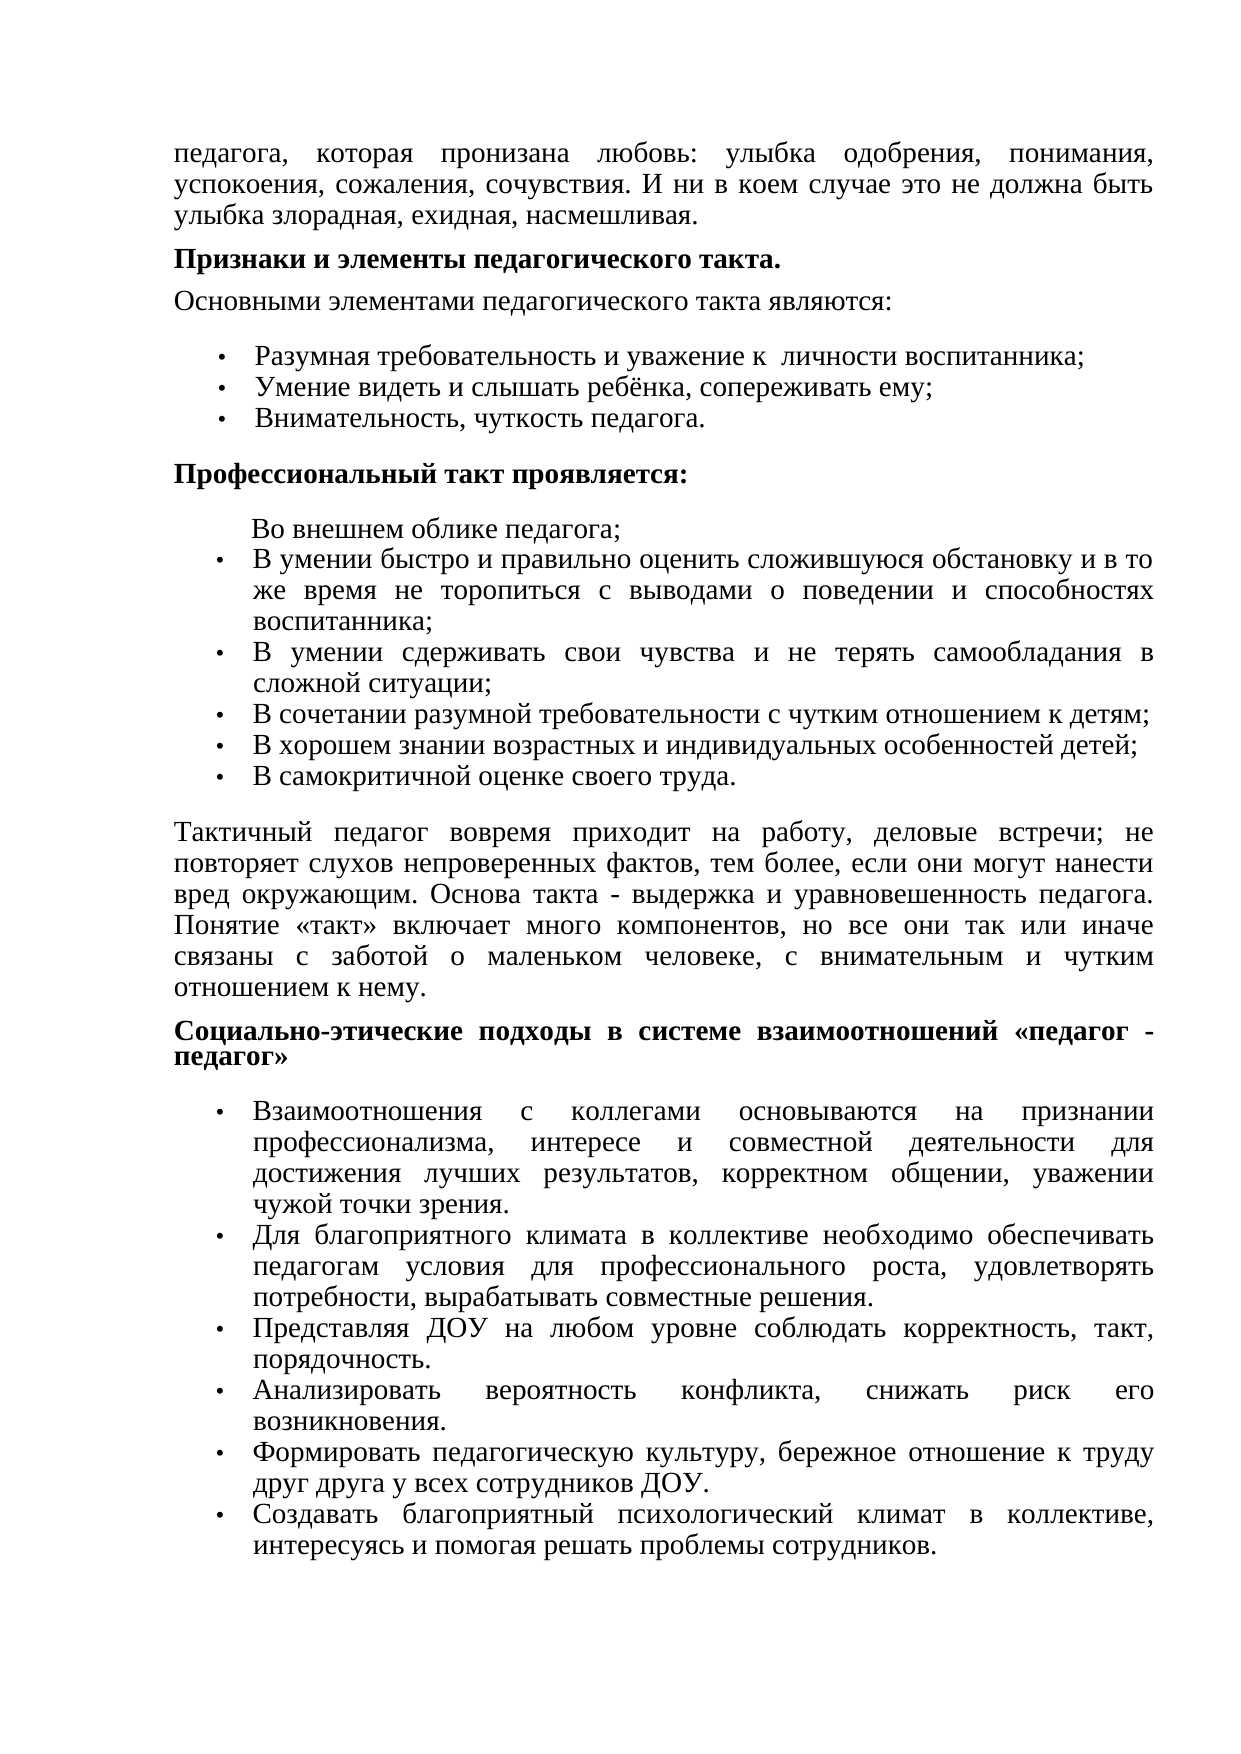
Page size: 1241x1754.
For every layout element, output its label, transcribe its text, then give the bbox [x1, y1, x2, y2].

list Формировать педагогическую культуру, бережное отношение к труду друг друга у всех сотрудников ДОУ. [215, 1437, 1155, 1499]
list Внимательность, чуткость педагога. [217, 402, 1155, 433]
list Представляя ДОУ на любом уровне соблюдать корректность, такт, порядочность. [215, 1313, 1155, 1375]
list В самокритичной оценке своего труда. [215, 761, 1155, 792]
list В хорошем знании возрастных и индивидуальных особенностей детей; [215, 729, 1155, 761]
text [174, 138, 1155, 231]
list В умении сдерживать свои чувства и не терять самообладания в сложной ситуации; [215, 636, 1155, 698]
text Признаки и элементы педагогического такта. [174, 248, 1155, 273]
text Во внешнем облике педагога; [251, 518, 1155, 543]
list В сочетании разумной требовательности с чутким отношением к детям; [215, 698, 1155, 729]
list Анализировать вероятность конфликта, снижать риск его возникновения. [215, 1375, 1155, 1437]
list Умение видеть и слышать ребёнка, сопереживать ему; [217, 371, 1155, 402]
list Разумная требовательность и уважение к личности воспитанника; [217, 340, 1155, 371]
text Социально-этические подходы в системе взаимоотношений «педагог - педагог» [174, 1020, 1155, 1070]
text Профессиональный такт проявляется: [239, 463, 1155, 488]
list В умении быстро и правильно оценить сложившуюся обстановку и в то же время не торопиться с выводами о поведении и способностях воспитанника; [215, 543, 1155, 636]
text Основными элементами педагогического такта являются: [174, 290, 1155, 315]
text Тактичный педагог вовремя приходит на работу, деловые встречи; не повторяет слухов непроверенных фактов, тем более, если они могут нанести вред окружающим. Основа такта - выдержка и уравновешенность педагога. Понятие «такт» включает много компонентов, но все они так или иначе связаны с заботой о маленьком человеке, с внимательным и чутким отношением к нему. [174, 817, 1155, 1003]
list Для благоприятного климата в коллективе необходимо обеспечивать педагогам условия для профессионального роста, удовлетворять потребности, вырабатывать совместные решения. [215, 1219, 1155, 1313]
list Взаимоотношения с коллегами основываются на признании профессионализма, интересе и совместной деятельности для достижения лучших результатов, корректном общении, уважении чужой точки зрения. [215, 1095, 1155, 1219]
list Создавать благоприятный психологический климат в коллективе, интересуясь и помогая решать проблемы сотрудников. [215, 1499, 1155, 1561]
